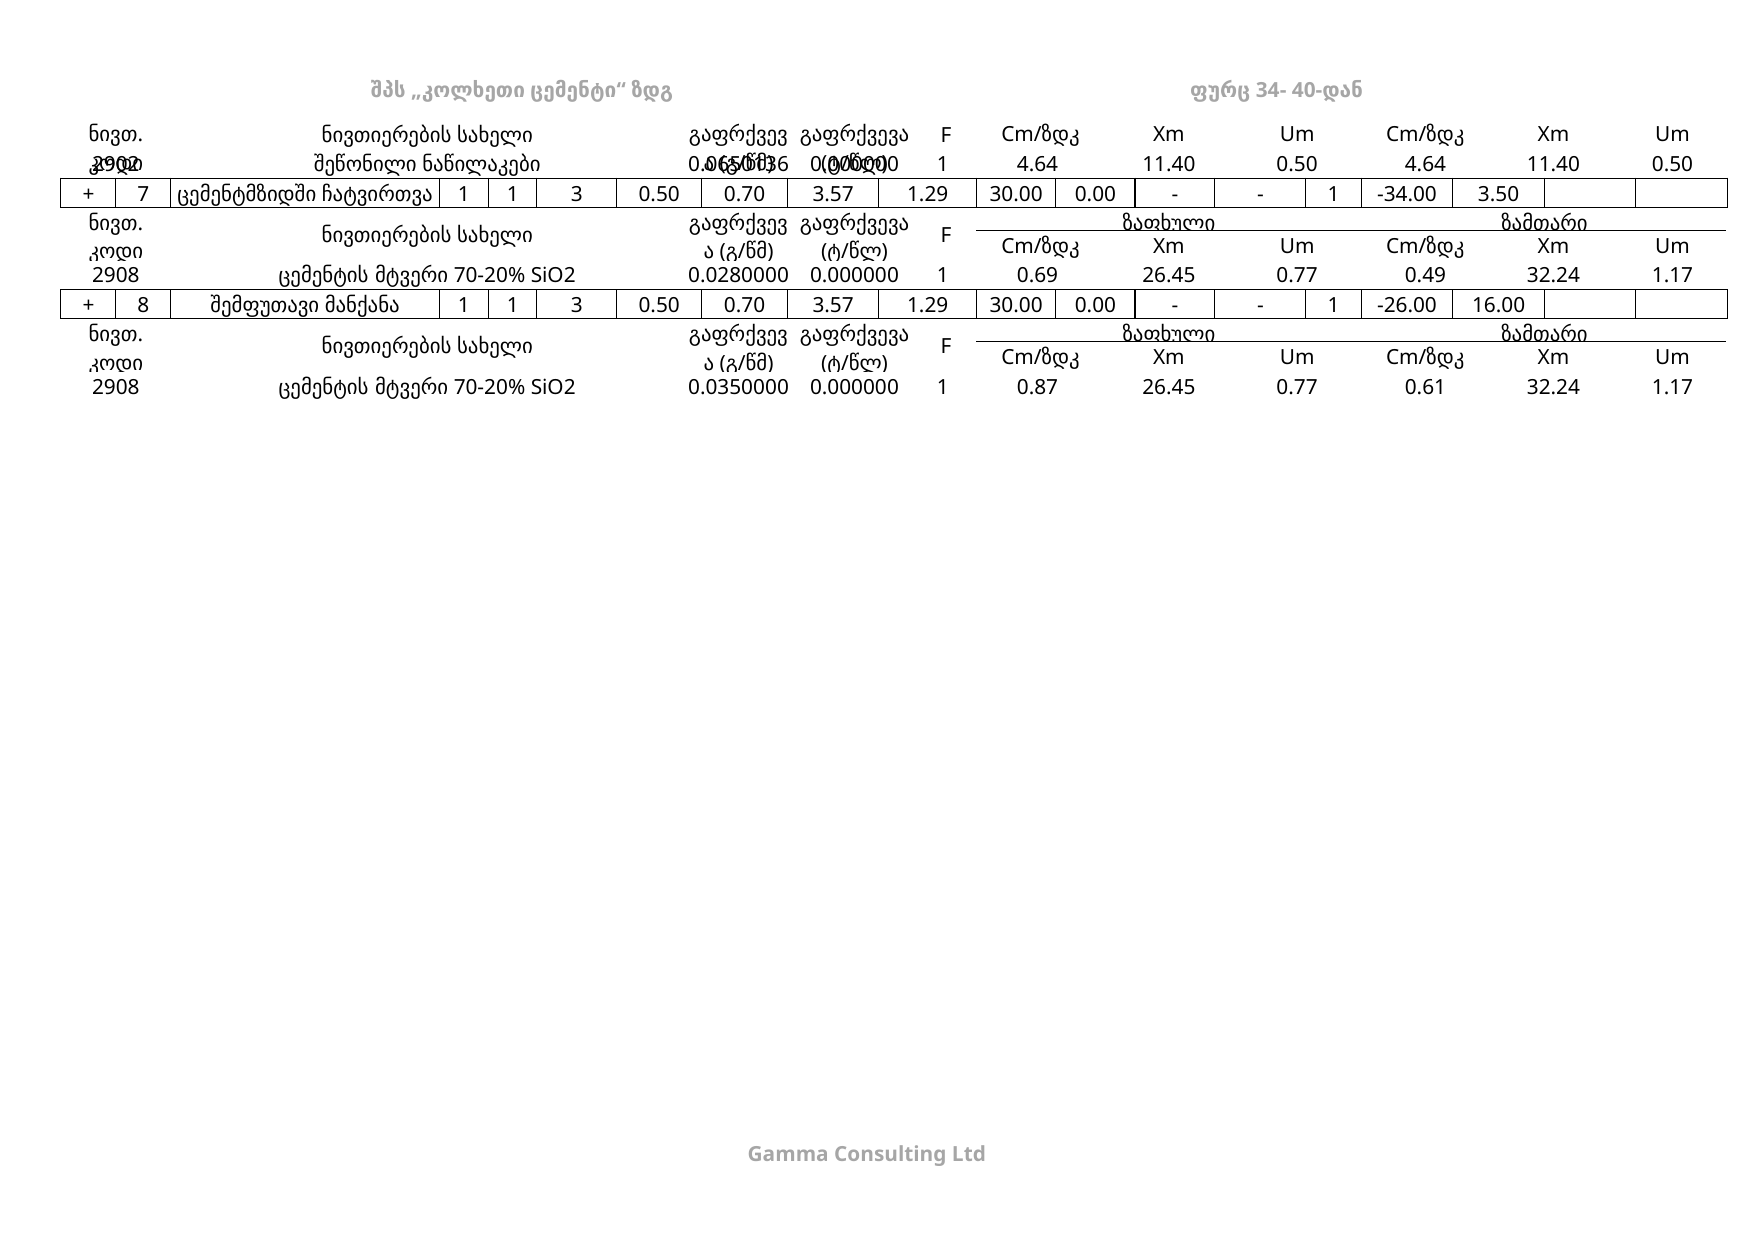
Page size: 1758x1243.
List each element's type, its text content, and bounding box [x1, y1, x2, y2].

table_cell 16.00 [1453, 290, 1544, 318]
table_cell + [61, 290, 115, 318]
table_cell 11.40 [1105, 149, 1233, 178]
table_cell გაფრქვევა (ტ/წლ) [793, 118, 915, 149]
table_cell ზაფხული [976, 319, 1361, 341]
table_cell - [1136, 179, 1214, 207]
table_cell Cm/ზდკ [976, 118, 1104, 149]
table_cell F [915, 118, 976, 149]
table_cell Xm [1105, 118, 1233, 149]
table_cell [1636, 179, 1727, 207]
table_cell Xm [1489, 118, 1617, 149]
table_cell გაფრქვევა (გ/წმ) [683, 118, 793, 149]
table_cell Cm/ზდკ [976, 342, 1104, 372]
table_cell Cm/ზდკ [1361, 231, 1489, 260]
table_cell Um [1233, 118, 1361, 149]
table_cell Cm/ზდკ [976, 231, 1104, 260]
table_cell - [1136, 290, 1214, 318]
table_cell 1.29 [879, 290, 976, 318]
table_cell გაფრქვევა (ტ/წლ) [793, 319, 915, 372]
table_cell გაფრქვევა (ტ/წლ) [793, 208, 915, 260]
table_cell 0.69 [970, 260, 1104, 289]
table_cell 0.0350000 [683, 372, 793, 401]
table_cell 3.50 [1453, 179, 1544, 207]
table_cell Xm [1105, 342, 1233, 372]
table_cell ზაფხული [976, 208, 1361, 230]
table_cell 3.57 [788, 290, 878, 318]
table_cell [1545, 179, 1635, 207]
table_cell 26.45 [1105, 260, 1233, 289]
table_cell ზამთარი [1361, 319, 1727, 341]
table_cell 0.50 [617, 290, 701, 318]
table_cell 1 [915, 260, 970, 289]
table_cell ნივთ. კოდი [61, 208, 171, 260]
table_cell 3 [537, 179, 616, 207]
table_cell 0.000000 [793, 260, 915, 289]
table_cell - [1215, 179, 1305, 207]
table_cell F [915, 208, 976, 260]
table_cell - [1215, 290, 1305, 318]
table_cell 0.70 [702, 290, 787, 318]
table_cell 0.00 [1056, 290, 1134, 318]
table_cell 7 [116, 179, 170, 207]
table_cell 2902 [61, 149, 171, 178]
table_cell 2908 [61, 260, 171, 289]
table_cell 2908 [61, 372, 171, 401]
table_cell შემფუთავი მანქანა [171, 290, 439, 318]
table_cell 11.40 [1489, 149, 1617, 178]
table_cell Xm [1105, 231, 1233, 260]
table_cell 4.64 [970, 149, 1104, 178]
table_cell [1636, 290, 1727, 318]
table_cell 1 [440, 290, 488, 318]
table_cell 32.24 [1489, 372, 1617, 401]
table_cell 4.64 [1361, 149, 1489, 178]
table_cell [1545, 290, 1635, 318]
table_cell 1 [1306, 290, 1361, 318]
table_cell 0.0650136 [683, 149, 793, 178]
table_cell 0.49 [1361, 260, 1489, 289]
table_cell 0.77 [1233, 372, 1361, 401]
table_cell 0.50 [1617, 149, 1727, 178]
table_cell გაფრქვევა (გ/წმ) [683, 208, 793, 260]
table_cell Um [1617, 341, 1727, 372]
table_cell Um [1233, 231, 1361, 260]
table_cell Um [1617, 118, 1727, 149]
table_cell 3 [537, 290, 616, 318]
table_cell ცემენტის მტვერი 70-20% SiO2 [171, 372, 683, 401]
table_cell 1.17 [1617, 260, 1727, 289]
table_cell 8 [116, 290, 170, 318]
table_cell 1 [1306, 179, 1361, 207]
table_cell 0.000000 [793, 149, 915, 178]
table_cell 0.50 [1233, 149, 1361, 178]
table_cell 0.77 [1233, 260, 1361, 289]
table_cell 32.24 [1489, 260, 1617, 289]
table_cell + [61, 179, 115, 207]
table_cell 0.0280000 [683, 260, 793, 289]
table_cell Um [1233, 342, 1361, 372]
table_cell 1 [489, 290, 536, 318]
table_cell შეწონილი ნაწილაკები [171, 149, 683, 178]
table_cell 1 [915, 149, 970, 178]
table_cell ზამთარი [1361, 208, 1727, 230]
table_cell Cm/ზდკ [1361, 342, 1489, 372]
table_cell ნივთიერების სახელი [171, 319, 683, 372]
table_cell Um [1617, 230, 1727, 260]
table_cell ნივთიერების სახელი [171, 208, 683, 260]
table_cell 0.61 [1361, 372, 1489, 401]
table_cell 1 [915, 372, 970, 401]
table_cell 0.70 [702, 179, 787, 207]
table_cell ნივთიერების სახელი [171, 118, 683, 149]
table_cell 26.45 [1105, 372, 1233, 401]
table_cell 1 [489, 179, 536, 207]
table_cell ნივთ. კოდი [61, 319, 171, 372]
table_cell 1.29 [879, 179, 976, 207]
table_cell F [915, 319, 976, 372]
table_cell ნივთ. კოდი [61, 118, 171, 149]
table_cell 0.00 [1056, 179, 1134, 207]
table_cell 1 [440, 179, 488, 207]
table_cell 0.000000 [793, 372, 915, 401]
table_cell 30.00 [977, 179, 1055, 207]
table_cell Xm [1489, 231, 1617, 260]
table_cell 0.87 [970, 372, 1104, 401]
table_cell 0.50 [617, 179, 701, 207]
table_cell -26.00 [1362, 290, 1452, 318]
table_cell გაფრქვევა (გ/წმ) [683, 319, 793, 372]
table_cell Xm [1489, 342, 1617, 372]
table_cell ცემენტმზიდში ჩატვირთვა [171, 179, 439, 207]
table_cell 3.57 [788, 179, 878, 207]
table_cell Cm/ზდკ [1361, 118, 1489, 149]
table_cell -34.00 [1362, 179, 1452, 207]
table_cell ცემენტის მტვერი 70-20% SiO2 [171, 260, 683, 289]
table_cell 30.00 [977, 290, 1055, 318]
table_cell 1.17 [1617, 372, 1727, 401]
